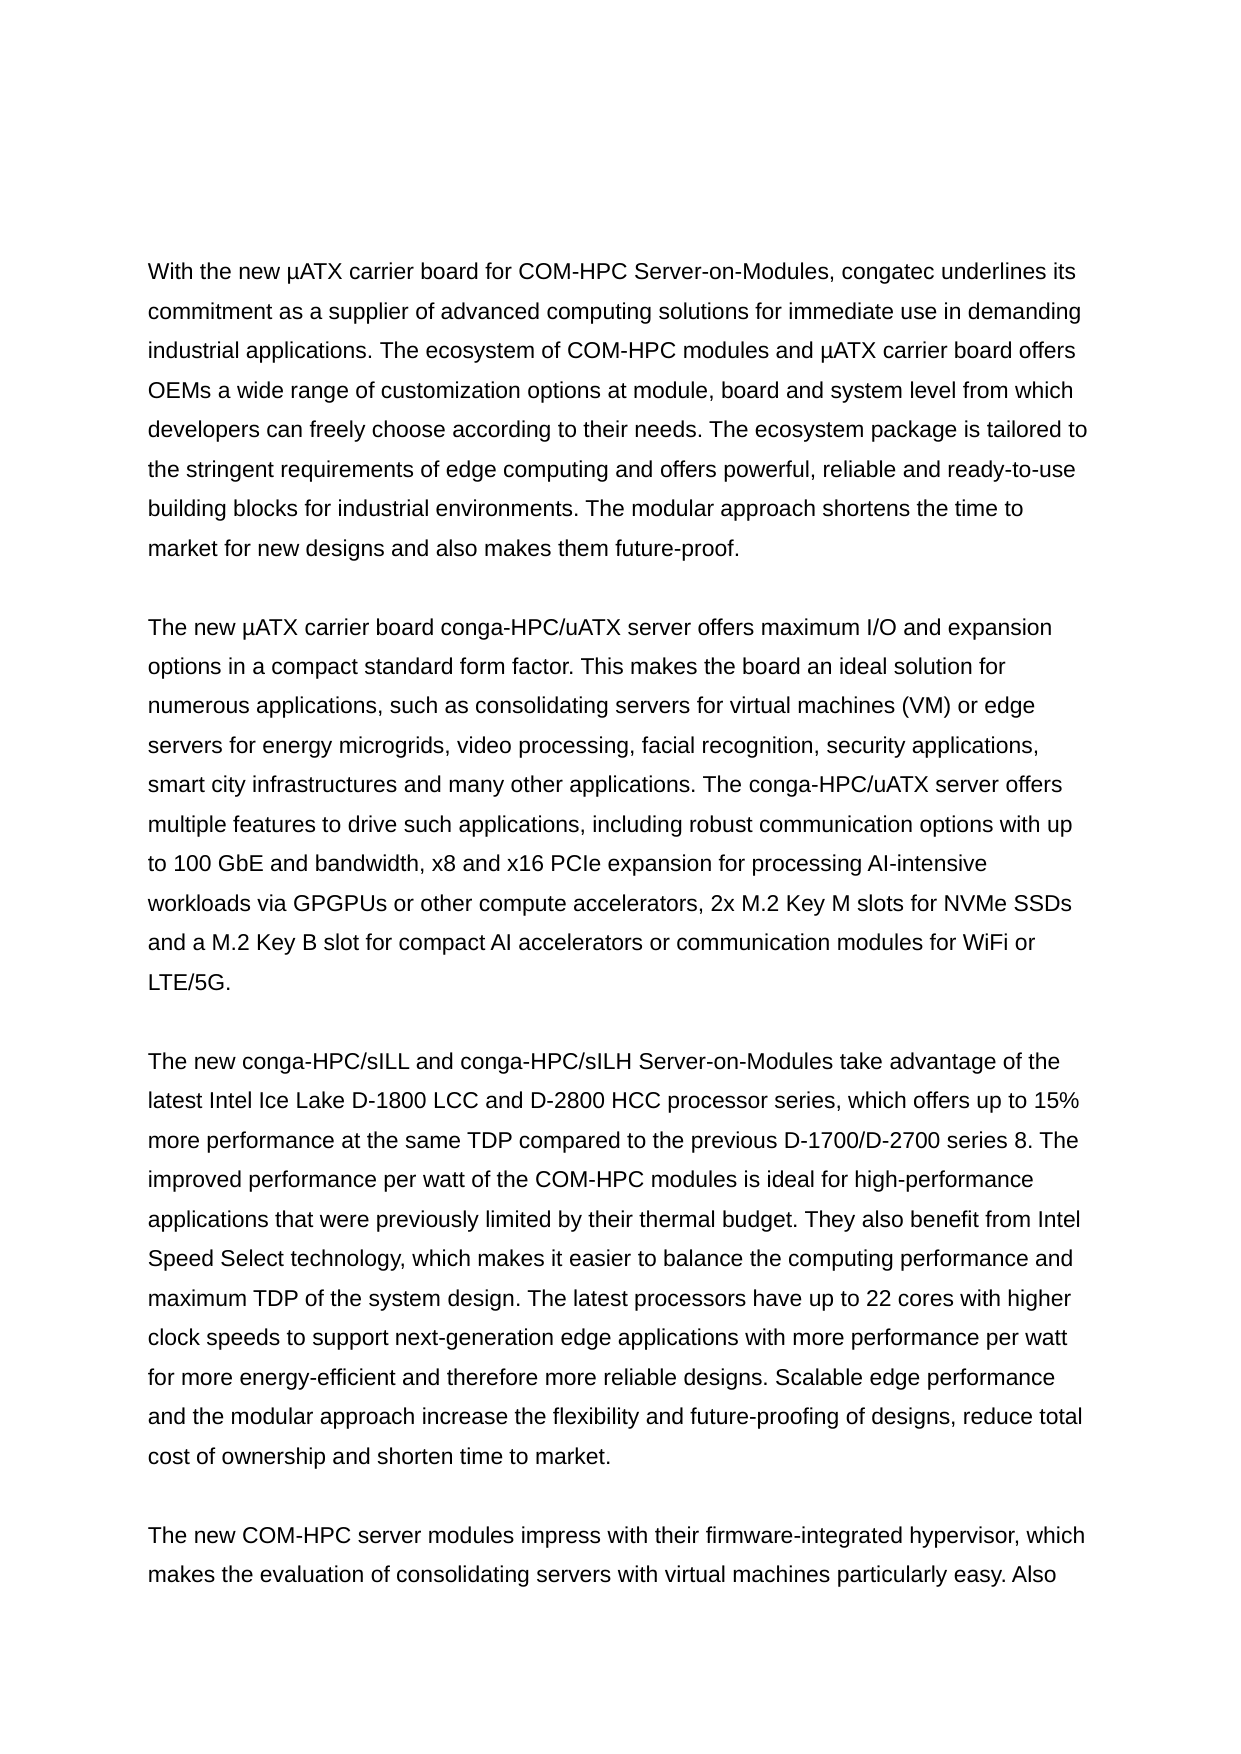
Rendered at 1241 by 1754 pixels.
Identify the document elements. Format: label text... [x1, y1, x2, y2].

text The new conga-HPC/sILL and conga-HPC/sILH Server-on-Modules take advantage of the latest Intel Ice Lake D-1800 LCC and D-2800 HCC processor series, which offers up to 15% more performance at the same TDP compared to the previous D-1700/D-2700 series 8. The improved performance per watt of the COM-HPC modules is ideal for high-performance applications that were previously limited by their thermal budget. They also benefit from Intel Speed Select technology, which makes it easier to balance the computing performance and maximum TDP of the system design. The latest processors have up to 22 cores with higher clock speeds to support next-generation edge applications with more performance per watt for more energy-efficient and therefore more reliable designs. Scalable edge performance and the modular approach increase the flexibility and future-proofing of designs, reduce total cost of ownership and shorten time to market. [148, 1048, 1093, 1469]
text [148, 1522, 1093, 1587]
text With the new µATX carrier board for COM-HPC Server-on-Modules, congatec underlines its commitment as a supplier of advanced computing solutions for immediate use in demanding industrial applications. The ecosystem of COM-HPC modules and µATX carrier board offers OEMs a wide range of customization options at module, board and system level from which developers can freely choose according to their needs. The ecosystem package is tailored to the stringent requirements of edge computing and offers powerful, reliable and ready-to-use building blocks for industrial environments. The modular approach shortens the time to market for new designs and also makes them future-proof. [148, 258, 1093, 561]
text The new µATX carrier board conga-HPC/uATX server offers maximum I/O and expansion options in a compact standard form factor. This makes the board an ideal solution for numerous applications, such as consolidating servers for virtual machines (VM) or edge servers for energy microgrids, video processing, facial recognition, security applications, smart city infrastructures and many other applications. The conga-HPC/uATX server offers multiple features to drive such applications, including robust communication options with up to 100 GbE and bandwidth, x8 and x16 PCIe expansion for processing AI-intensive workloads via GPGPUs or other compute accelerators, 2x M.2 Key M slots for NVMe SSDs and a M.2 Key B slot for compact AI accelerators or communication modules for WiFi or LTE/5G. [148, 613, 1093, 995]
